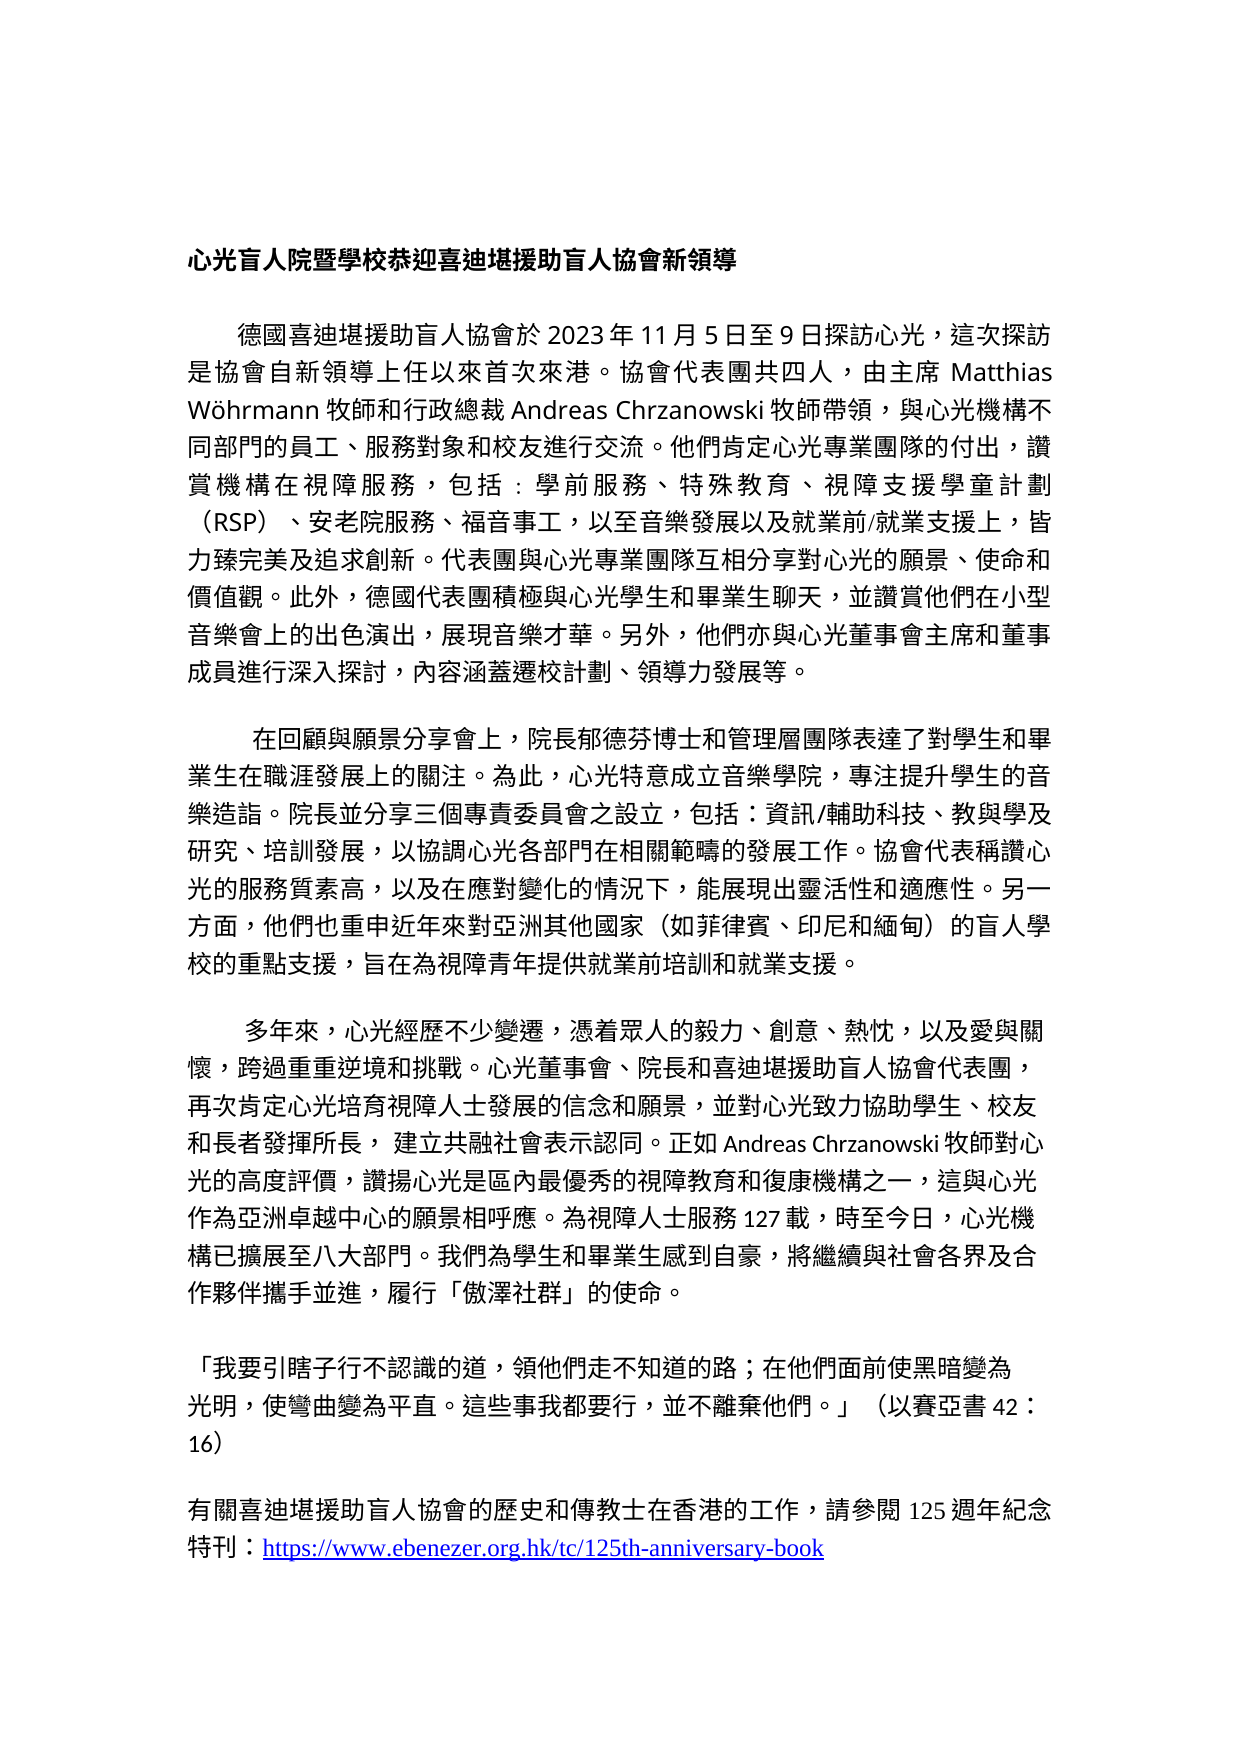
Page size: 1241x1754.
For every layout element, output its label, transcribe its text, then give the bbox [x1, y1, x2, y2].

text 「我要引瞎子行不認識的道，領他們走不知道的路；在他們面前使黑暗變為 [187, 1348, 1053, 1385]
text 多年來，心光經歷不少變遷，憑着眾人的毅力、創意、熱忱，以及愛與關懷，跨過重重逆境和挑戰。心光董事會、院長和喜迪堪援助盲人協會代表團，再次肯定心光培育視障人士發展的信念和願景，並對心光致力協助學生、校友和長者發揮所長， 建立共融社會表示認同。正如Andreas Chrzanowski牧師對心光的高度評價，讚揚心光是區內最優秀的視障教育和復康機構之一，這與心光作為亞洲卓越中心的願景相呼應。為視障人士服務127載，時至今日，心光機構已擴展至八大部門。我們為學生和畢業生感到自豪，將繼續與社會各界及合作夥伴攜手並進，履行「傲澤社群」的使命。 [187, 1010, 1053, 1310]
text 在回顧與願景分享會上，院長郁德芬博士和管理層團隊表達了對學生和畢業生在職涯發展上的關注。為此，心光特意成立音樂學院，專注提升學生的音樂造詣。院長並分享三個專責委員會之設立，包括：資訊/輔助科技、教與學及研究、培訓發展，以協調心光各部門在相關範疇的發展工作。協會代表稱讚心光的服務質素高，以及在應對變化的情況下，能展現出靈活性和適應性。另一方面，他們也重申近年來對亞洲其他國家（如菲律賓、印尼和緬甸）的盲人學校的重點支援，旨在為視障青年提供就業前培訓和就業支援。 [187, 719, 1053, 981]
text 德國喜迪堪援助盲人協會於2023年11月5日至9日探訪心光，這次探訪是協會自新領導上任以來首次來港。協會代表團共四人，由主席Matthias Wöhrmann牧師和行政總裁Andreas Chrzanowski牧師帶領，與心光機構不同部門的員工、服務對象和校友進行交流。他們肯定心光專業團隊的付出，讚賞機構在視障服務，包括﹕學前服務、特殊教育、視障支援學童計劃（RSP）、安老院服務、福音事工，以至音樂發展以及就業前/就業支援上，皆力臻完美及追求創新。代表團與心光專業團隊互相分享對心光的願景、使命和價值觀。此外，德國代表團積極與心光學生和畢業生聊天，並讚賞他們在小型音樂會上的出色演出，展現音樂才華。另外，他們亦與心光董事會主席和董事成員進行深入探討，內容涵蓋遷校計劃、領導力發展等。 [187, 314, 1053, 689]
text 有關喜迪堪援助盲人協會的歷史和傳教士在香港的工作，請參閱125週年紀念特刊：https://www.ebenezer.org.hk/tc/125th-anniversary-book [187, 1489, 1053, 1564]
text 光明，使彎曲變為平直。這些事我都要行，並不離棄他們。」（以賽亞書42：16） [187, 1385, 1053, 1460]
text 心光盲人院暨學校恭迎喜迪堪援助盲人協會新領導 [187, 239, 1053, 277]
